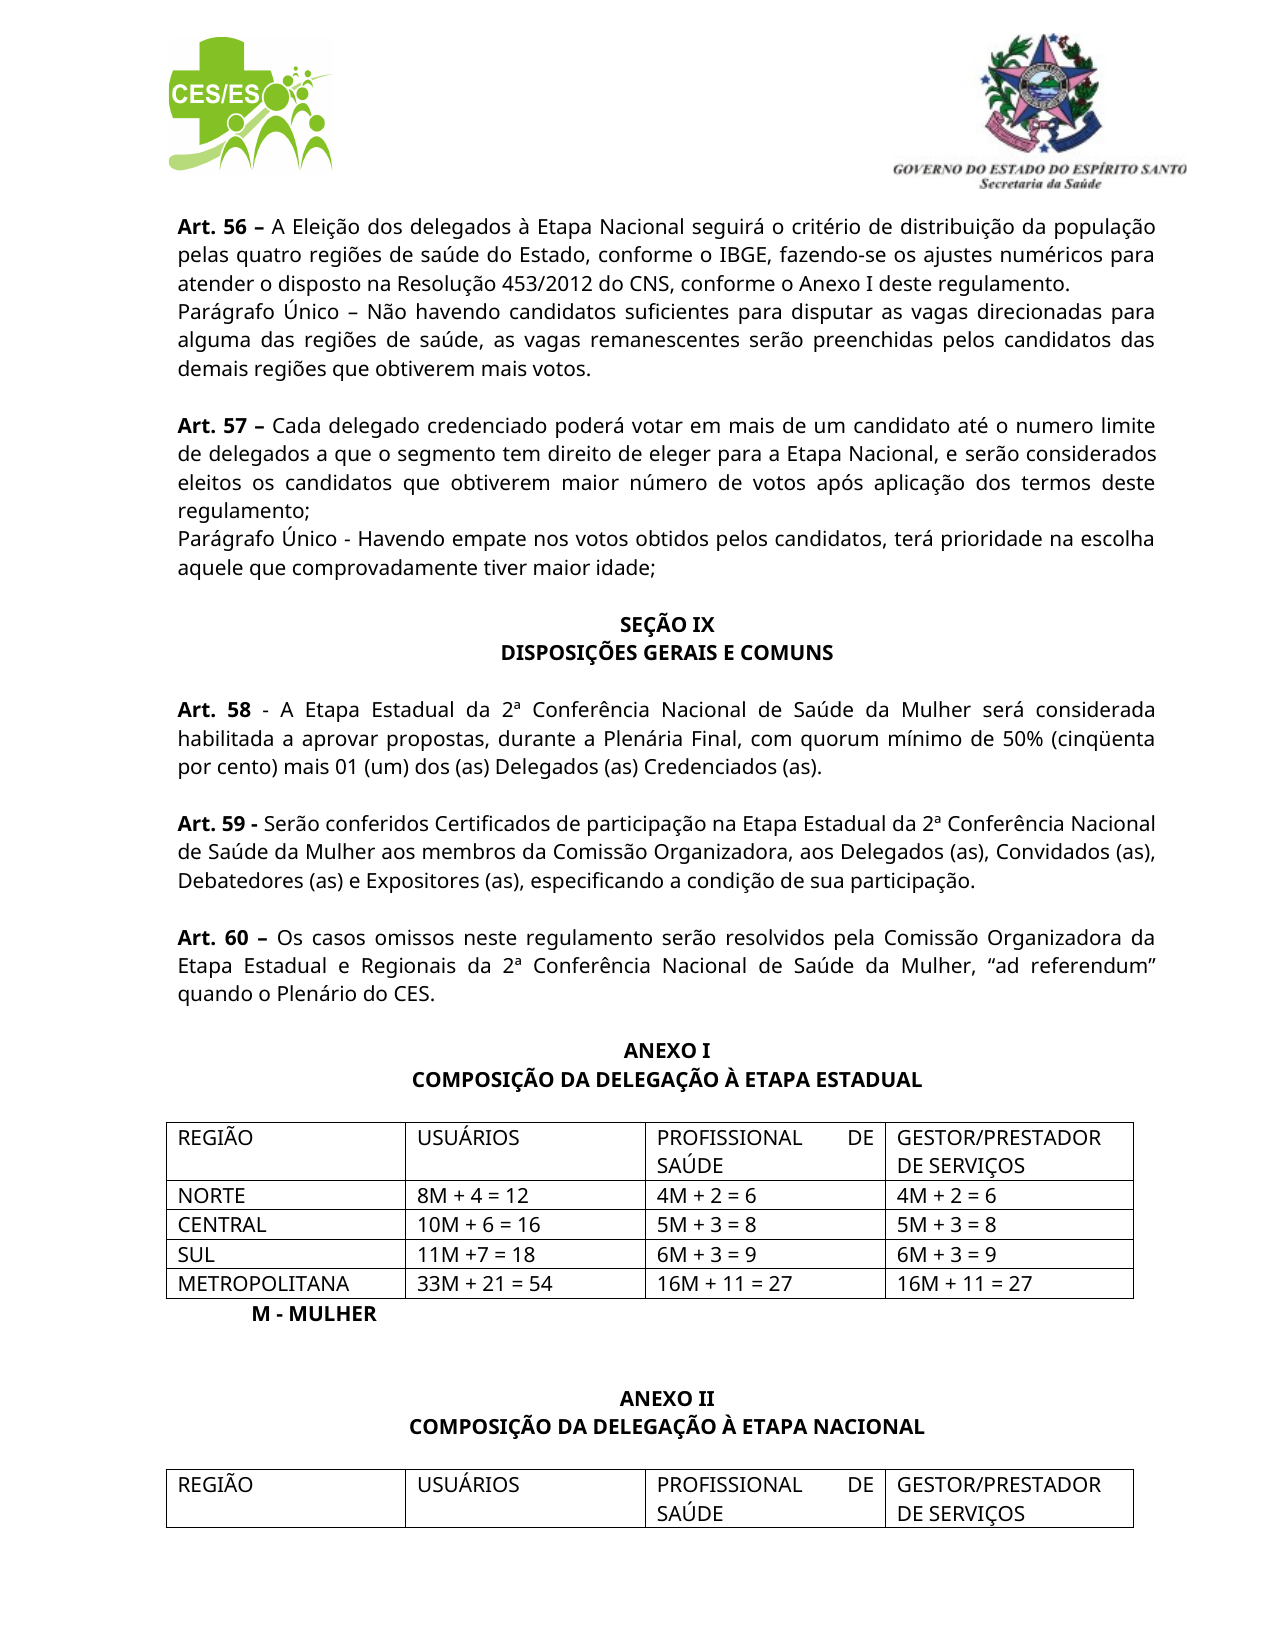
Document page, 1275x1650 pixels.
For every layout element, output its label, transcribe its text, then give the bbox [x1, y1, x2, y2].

table_cell SUL [167, 1240, 405, 1268]
table_header GESTOR/PRESTADOR DE SERVIÇOS [886, 1470, 1133, 1527]
table_header PROFISSIONAL DE SAÚDE [646, 1123, 885, 1180]
text COMPOSIÇÃO DA DELEGAÇÃO À ETAPA NACIONAL [177, 1412, 1157, 1441]
table_cell 33M + 21 = 54 [406, 1269, 645, 1298]
table_cell 8M + 4 = 12 [406, 1181, 645, 1209]
table_cell 5M + 3 = 8 [646, 1210, 885, 1239]
text DISPOSIÇÕES GERAIS E COMUNS [177, 638, 1157, 667]
list M - MULHER [251, 1299, 1157, 1327]
table_header USUÁRIOS [406, 1470, 645, 1527]
table_cell 5M + 3 = 8 [886, 1210, 1133, 1239]
text Art. 56 – A Eleição dos delegados à Etapa Nacional seguirá o critério de distribuição da população pelas quatro regiões de saúde do Estado, conforme o IBGE, fazendo-se os ajustes numéricos para atender o disposto na Resolução 453/2012 do CNS, conforme o Anexo I deste regulamento. [177, 212, 1157, 297]
text SEÇÃO IX [177, 610, 1157, 638]
table_cell 4M + 2 = 6 [646, 1181, 885, 1209]
table_header PROFISSIONAL DE SAÚDE [646, 1470, 885, 1527]
table_header REGIÃO [167, 1123, 405, 1180]
table_header USUÁRIOS [406, 1123, 645, 1180]
table_cell 11M +7 = 18 [406, 1240, 645, 1268]
table_cell 4M + 2 = 6 [886, 1181, 1133, 1209]
table_cell CENTRAL [167, 1210, 405, 1239]
text Parágrafo Único - Havendo empate nos votos obtidos pelos candidatos, terá prioridade na escolha aquele que comprovadamente tiver maior idade; [177, 524, 1157, 581]
text COMPOSIÇÃO DA DELEGAÇÃO À ETAPA ESTADUAL [177, 1065, 1157, 1093]
table_cell METROPOLITANA [167, 1269, 405, 1298]
text Art. 59 - Serão conferidos Certificados de participação na Etapa Estadual da 2ª Conferência Nacional de Saúde da Mulher aos membros da Comissão Organizadora, aos Delegados (as), Convidados (as), Debatedores (as) e Expositores (as), especificando a condição de sua participação. [177, 809, 1157, 894]
table_header GESTOR/PRESTADOR DE SERVIÇOS [886, 1123, 1133, 1180]
table_cell 16M + 11 = 27 [886, 1269, 1133, 1298]
table_cell 6M + 3 = 9 [646, 1240, 885, 1268]
table_header REGIÃO [167, 1470, 405, 1527]
text Parágrafo Único – Não havendo candidatos suficientes para disputar as vagas direcionadas para alguma das regiões de saúde, as vagas remanescentes serão preenchidas pelos candidatos das demais regiões que obtiverem mais votos. [177, 297, 1157, 382]
text Art. 60 – Os casos omissos neste regulamento serão resolvidos pela Comissão Organizadora da Etapa Estadual e Regionais da 2ª Conferência Nacional de Saúde da Mulher, “ad referendum” quando o Plenário do CES. [177, 923, 1157, 1008]
table_cell NORTE [167, 1181, 405, 1209]
text ANEXO II [177, 1384, 1157, 1412]
table_cell 10M + 6 = 16 [406, 1210, 645, 1239]
text Art. 57 – Cada delegado credenciado poderá votar em mais de um candidato até o numero limite de delegados a que o segmento tem direito de eleger para a Etapa Nacional, e serão considerados eleitos os candidatos que obtiverem maior número de votos após aplicação dos termos deste regulamento; [177, 411, 1157, 524]
picture [168, 37, 334, 174]
text Art. 58 - A Etapa Estadual da 2ª Conferência Nacional de Saúde da Mulher será considerada habilitada a aprovar propostas, durante a Plenária Final, com quorum mínimo de 50% (cinqüenta por cento) mais 01 (um) dos (as) Delegados (as) Credenciados (as). [177, 695, 1157, 781]
picture [893, 33, 1187, 189]
text ANEXO I [177, 1036, 1157, 1065]
table_cell 6M + 3 = 9 [886, 1240, 1133, 1268]
table_cell 16M + 11 = 27 [646, 1269, 885, 1298]
